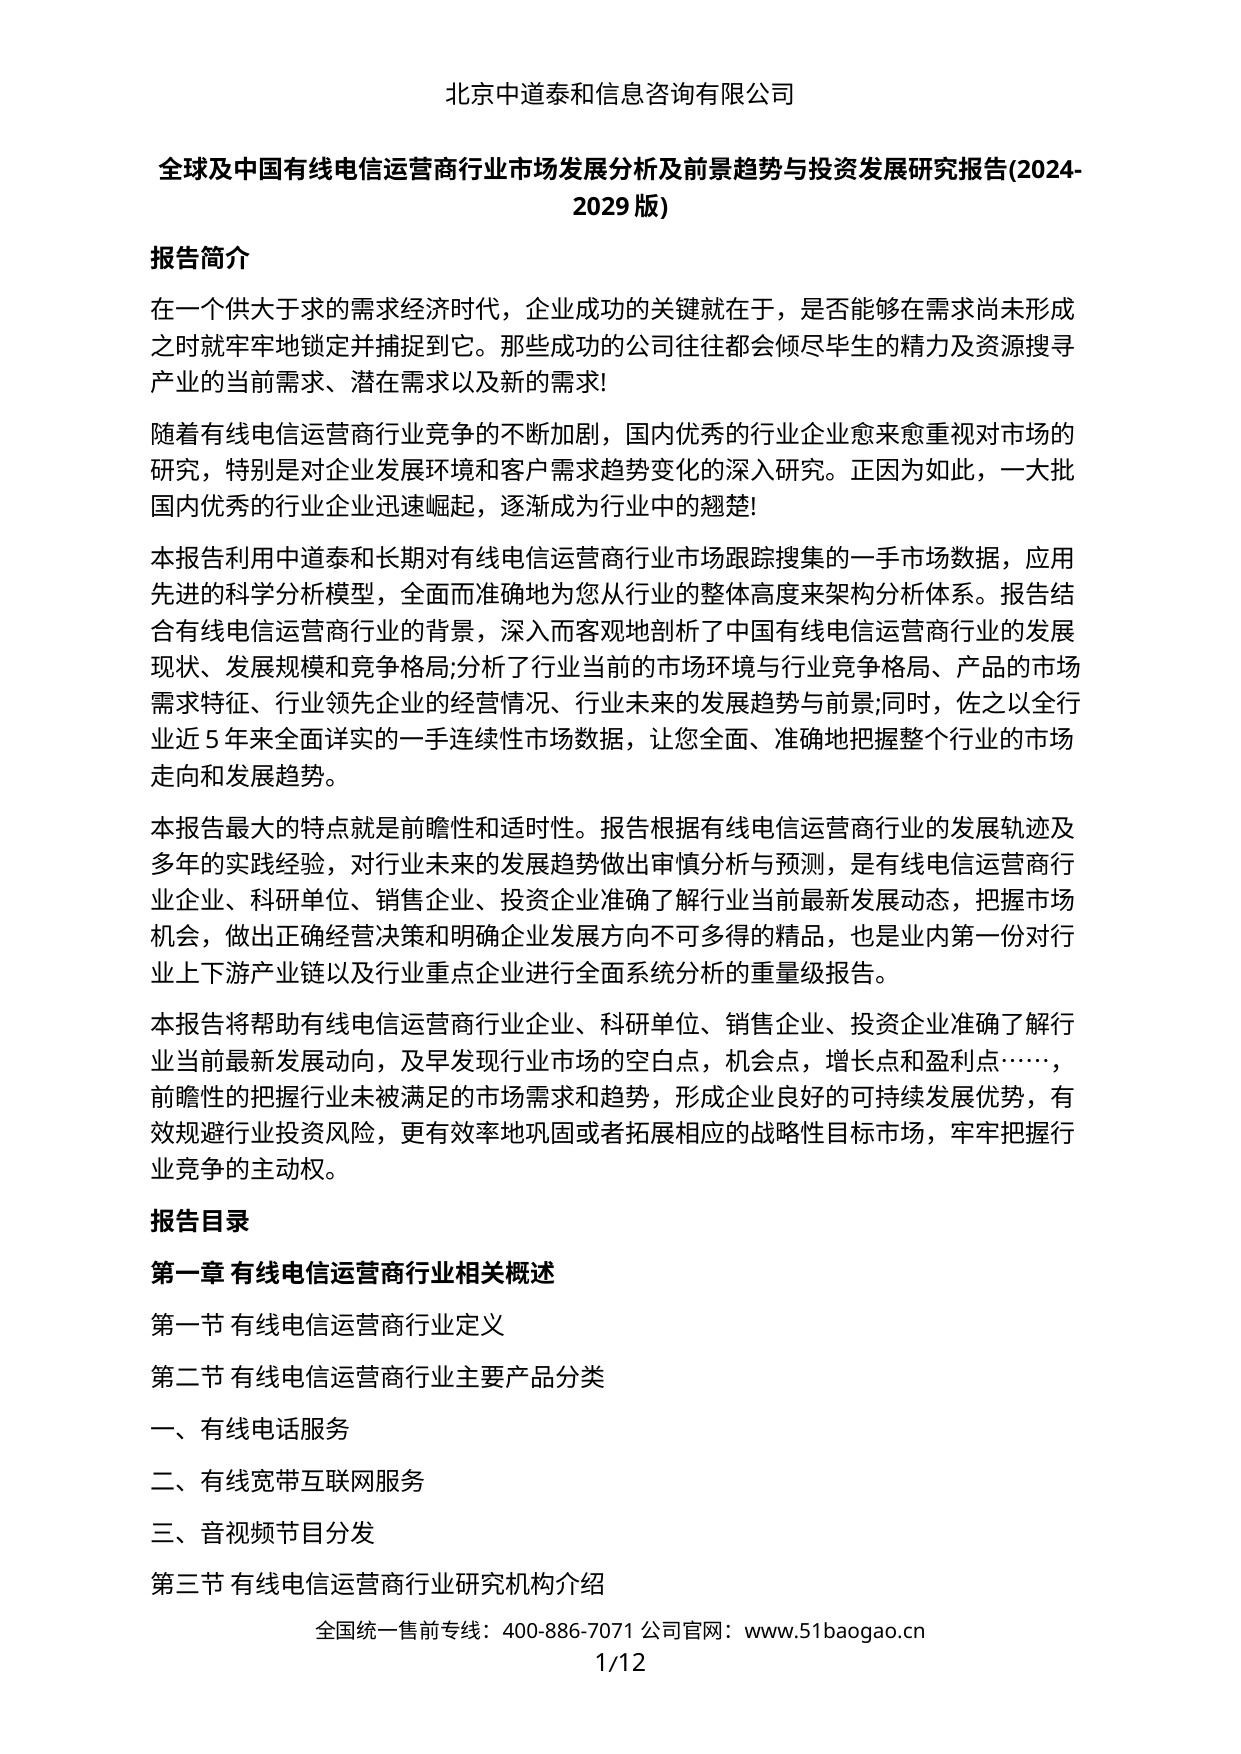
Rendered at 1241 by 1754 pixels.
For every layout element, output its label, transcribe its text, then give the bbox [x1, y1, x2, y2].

text 随着有线电信运营商行业竞争的不断加剧，国内优秀的行业企业愈来愈重视对市场的研究，特别是对企业发展环境和客户需求趋势变化的深入研究。正因为如此，一大批国内优秀的行业企业迅速崛起，逐渐成为行业中的翘楚! [150, 414, 1090, 523]
text 报告简介 [150, 238, 1090, 274]
text 第二节 有线电信运营商行业主要产品分类 [150, 1357, 1090, 1394]
text 本报告最大的特点就是前瞻性和适时性。报告根据有线电信运营商行业的发展轨迹及多年的实践经验，对行业未来的发展趋势做出审慎分析与预测，是有线电信运营商行业企业、科研单位、销售企业、投资企业准确了解行业当前最新发展动态，把握市场机会，做出正确经营决策和明确企业发展方向不可多得的精品，也是业内第一份对行业上下游产业链以及行业重点企业进行全面系统分析的重量级报告。 [150, 808, 1090, 989]
text 第一章 有线电信运营商行业相关概述 [150, 1254, 1090, 1290]
text 报告目录 [150, 1202, 1090, 1238]
text 在一个供大于求的需求经济时代，企业成功的关键就在于，是否能够在需求尚未形成之时就牢牢地锁定并捕捉到它。那些成功的公司往往都会倾尽毕生的精力及资源搜寻产业的当前需求、潜在需求以及新的需求! [150, 290, 1090, 399]
text 二、有线宽带互联网服务 [150, 1461, 1090, 1497]
text 全球及中国有线电信运营商行业市场发展分析及前景趋势与投资发展研究报告(2024-2029版) [150, 150, 1090, 222]
text 本报告利用中道泰和长期对有线电信运营商行业市场跟踪搜集的一手市场数据，应用先进的科学分析模型，全面而准确地为您从行业的整体高度来架构分析体系。报告结合有线电信运营商行业的背景，深入而客观地剖析了中国有线电信运营商行业的发展现状、发展规模和竞争格局;分析了行业当前的市场环境与行业竞争格局、产品的市场需求特征、行业领先企业的经营情况、行业未来的发展趋势与前景;同时，佐之以全行业近5年来全面详实的一手连续性市场数据，让您全面、准确地把握整个行业的市场走向和发展趋势。 [150, 539, 1090, 792]
text 第三节 有线电信运营商行业研究机构介绍 [150, 1565, 1090, 1601]
text 一、有线电话服务 [150, 1409, 1090, 1446]
text 本报告将帮助有线电信运营商行业企业、科研单位、销售企业、投资企业准确了解行业当前最新发展动向，及早发现行业市场的空白点，机会点，增长点和盈利点……，前瞻性的把握行业未被满足的市场需求和趋势，形成企业良好的可持续发展优势，有效规避行业投资风险，更有效率地巩固或者拓展相应的战略性目标市场，牢牢把握行业竞争的主动权。 [150, 1005, 1090, 1186]
text 第一节 有线电信运营商行业定义 [150, 1306, 1090, 1342]
text 三、音视频节目分发 [150, 1513, 1090, 1549]
